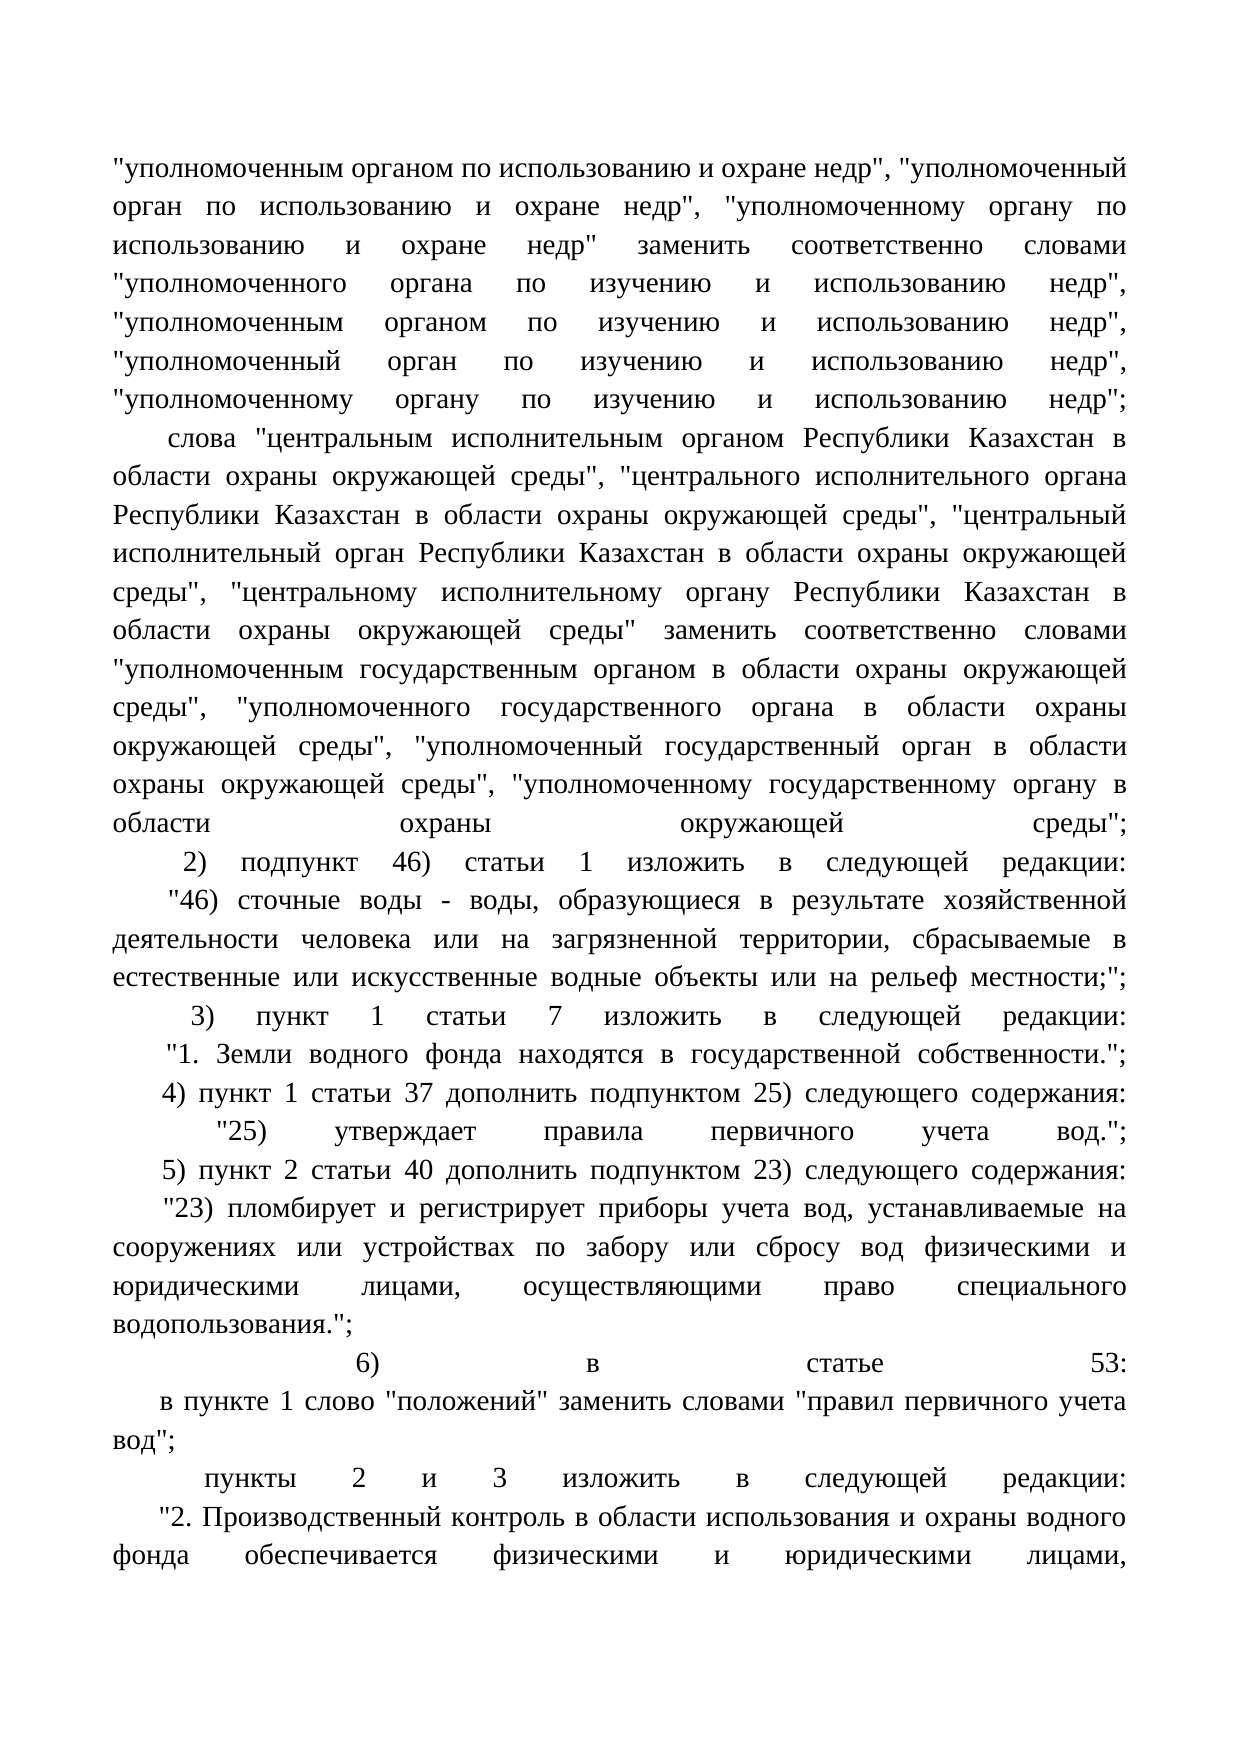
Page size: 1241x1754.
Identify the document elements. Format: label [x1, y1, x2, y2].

text [112, 150, 1128, 1571]
